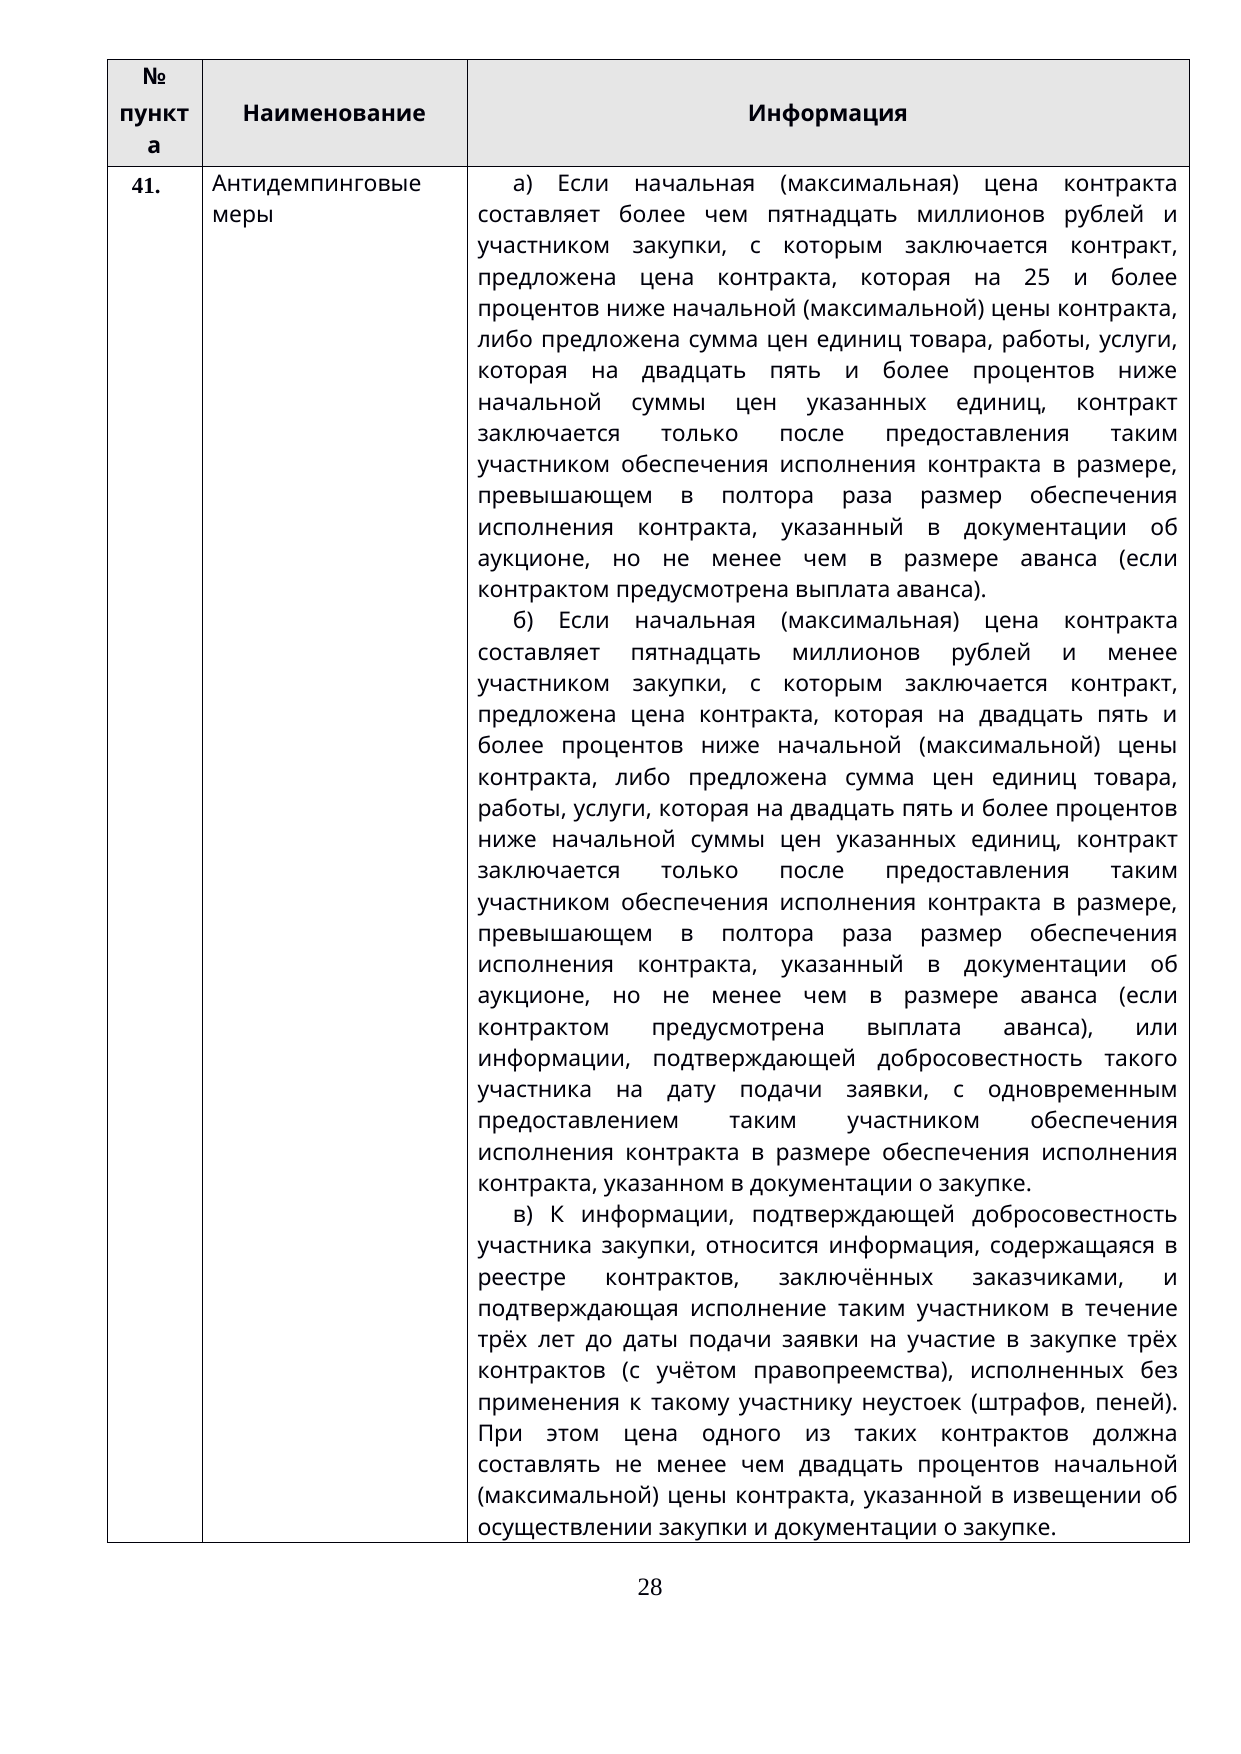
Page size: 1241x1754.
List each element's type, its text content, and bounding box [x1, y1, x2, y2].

table_cell [108, 167, 202, 1542]
table_header Наименование [203, 60, 467, 166]
table_cell Антидемпинговые меры [203, 167, 467, 1542]
table_header Информация [468, 60, 1189, 166]
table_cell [468, 167, 1189, 1542]
table_header № пункта [108, 60, 202, 166]
